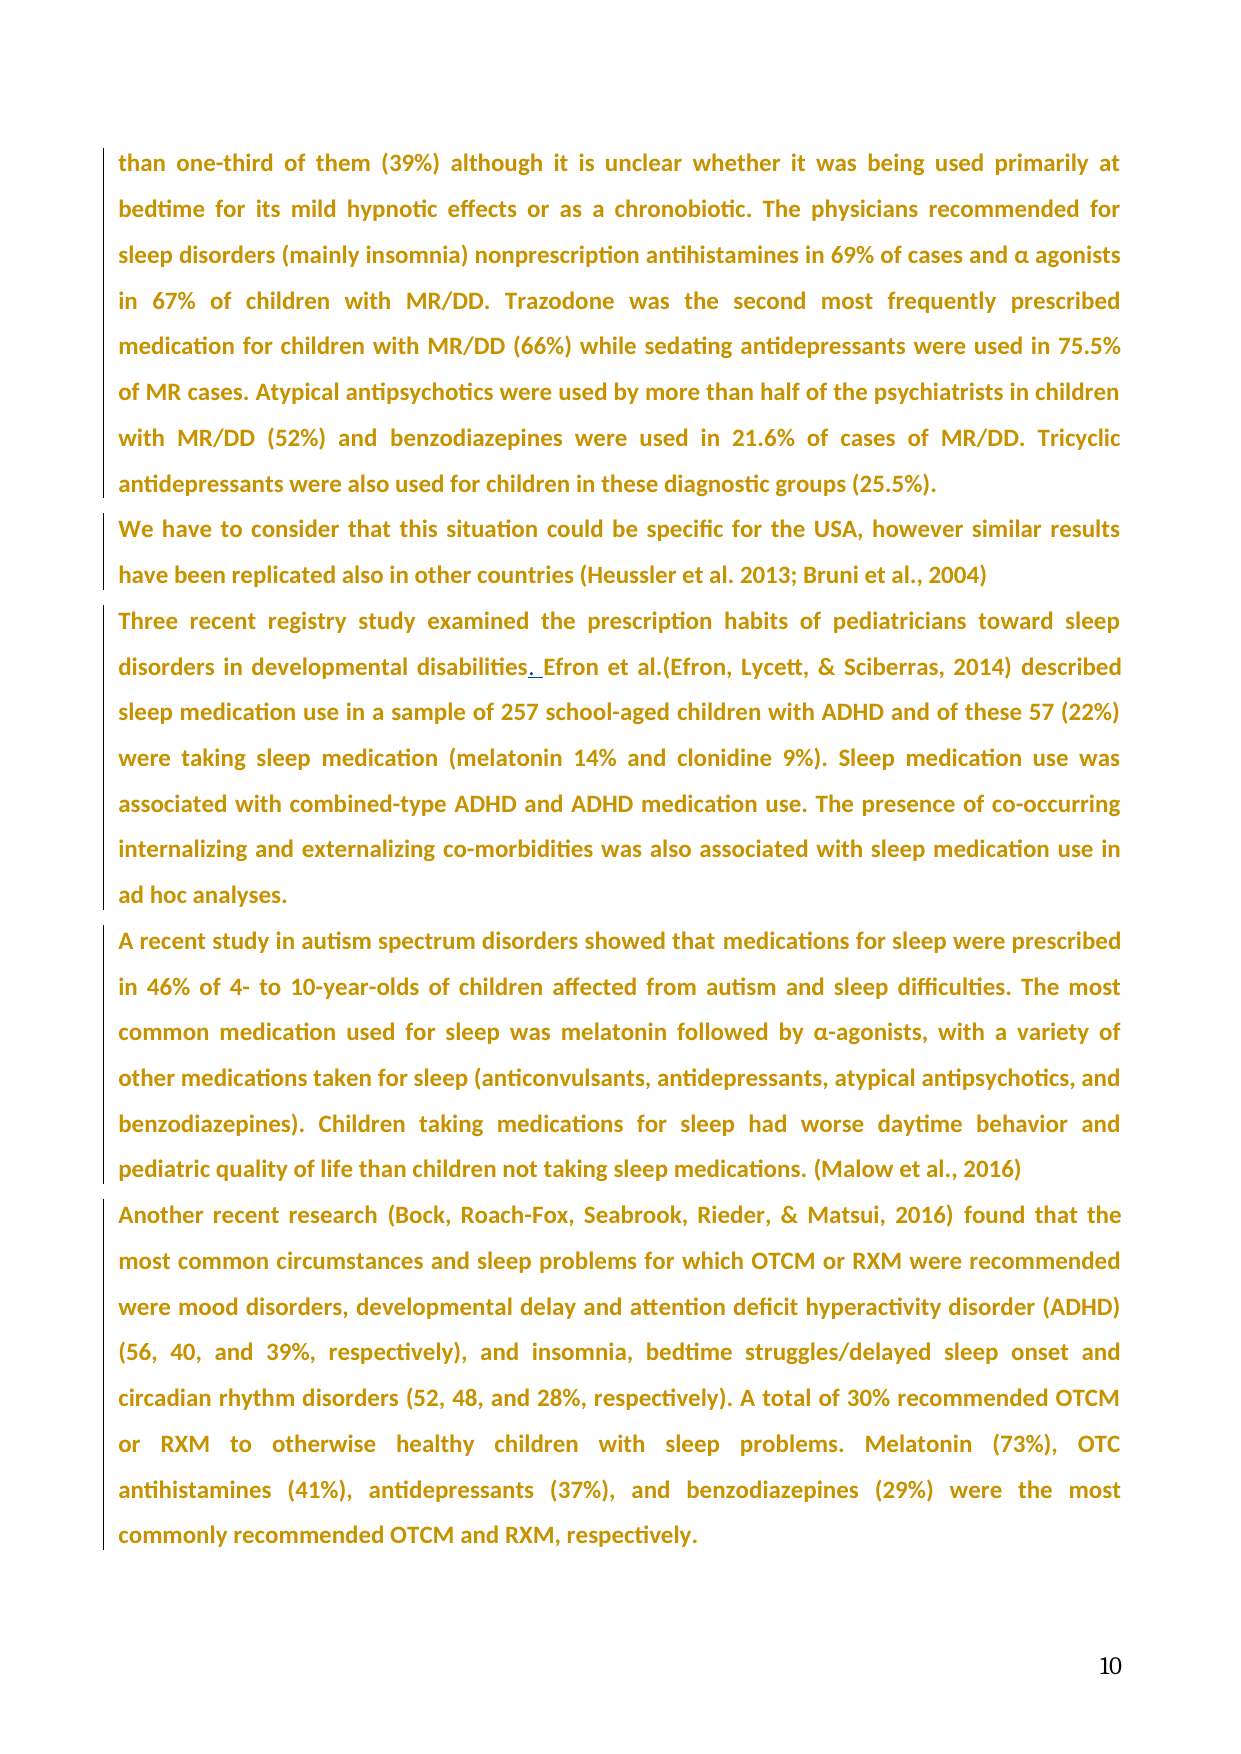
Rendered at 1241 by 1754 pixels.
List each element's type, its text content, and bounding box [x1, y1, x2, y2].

text Another recent research (Bock, Roach-Fox, Seabrook, Rieder, & Matsui, 2016) found that the most common circumstances and sleep problems for which OTCM or RXM were recommended were mood disorders, developmental delay and attention deficit hyperactivity disorder (ADHD) (56, 40, and 39%, respectively), and insomnia, bedtime struggles/delayed sleep onset and circadian rhythm disorders (52, 48, and 28%, respectively). A total of 30% recommended OTCM or RXM to otherwise healthy children with sleep problems. Melatonin (73%), OTC antihistamines (41%), antidepressants (37%), and benzodiazepines (29%) were the most commonly recommended OTCM and RXM, respectively. [118, 1199, 1122, 1550]
text Three recent registry study examined the prescription habits of pediatricians toward sleep disorders in developmental disabilitiesEfron et al.(Efron, Lycett, & Sciberras, 2014) described sleep medication use in a sample of 257 school-aged children with ADHD and of these 57 (22%) were taking sleep medication (melatonin 14% and clonidine 9%). Sleep medication use was associated with combined-type ADHD and ADHD medication use. The presence of co-occurring internalizing and externalizing co-morbidities was also associated with sleep medication use in ad hoc analyses. [118, 605, 1122, 910]
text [118, 148, 1122, 498]
text A recent study in autism spectrum disorders showed that medications for sleep were prescribed in 46% of 4- to 10-year-olds of children affected from autism and sleep difficulties. The most common medication used for sleep was melatonin followed by α-agonists, with a variety of other medications taken for sleep (anticonvulsants, antidepressants, atypical antipsychotics, and benzodiazepines). Children taking medications for sleep had worse daytime behavior and pediatric quality of life than children not taking sleep medications. (Malow et al., 2016) [118, 925, 1122, 1184]
text We have to consider that this situation could be specific for the USA, however similar results have been replicated also in other countries (Heussler et al. 2013; Bruni et al., 2004) [118, 513, 1122, 590]
